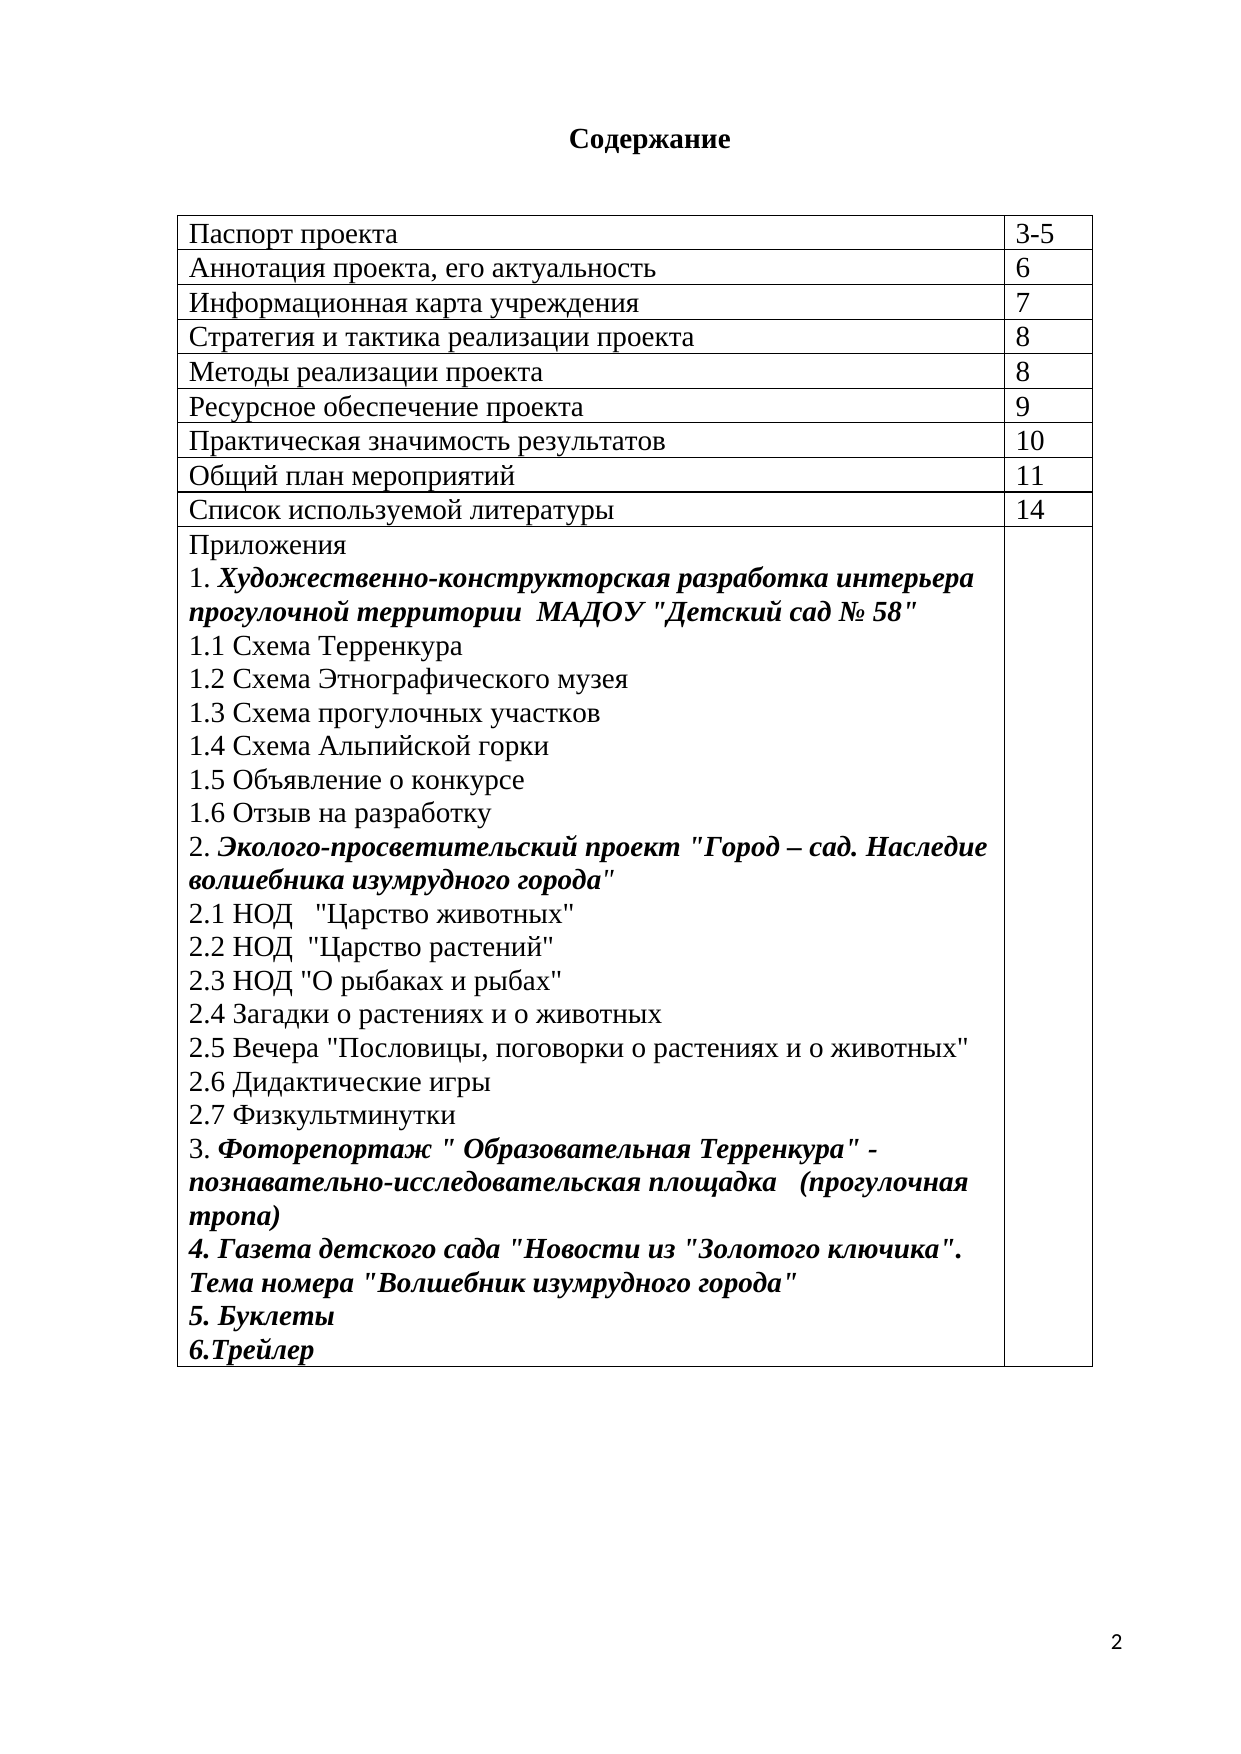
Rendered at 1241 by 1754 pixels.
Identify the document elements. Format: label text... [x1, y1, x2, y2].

table_cell Список используемой литературы [178, 493, 1004, 526]
table_cell 10 [1005, 423, 1092, 457]
table_cell Общий план мероприятий [178, 458, 1004, 491]
table_cell Аннотация проекта, его актуальность [178, 250, 1004, 284]
table_cell 8 [1005, 354, 1092, 388]
table_cell [1005, 527, 1092, 1366]
table_cell Стратегия и тактика реализации проекта [178, 320, 1004, 353]
table_cell 8 [1005, 320, 1092, 353]
table_cell 6 [1005, 250, 1092, 284]
table_cell Ресурсное обеспечение проекта [178, 389, 1004, 422]
table_cell Методы реализации проекта [178, 354, 1004, 388]
table_cell Практическая значимость результатов [178, 423, 1004, 457]
table_header Паспорт проекта [178, 216, 1004, 249]
table_cell Информационная карта учреждения [178, 285, 1004, 318]
text Содержание [177, 118, 1122, 156]
table_header 3-5 [1005, 216, 1092, 249]
table_cell 7 [1005, 285, 1092, 318]
table_cell 11 [1005, 458, 1092, 491]
table_cell 9 [1005, 389, 1092, 422]
table_cell Приложения 1. Художественно-конструкторская разработка интерьера прогулочной территории МАДОУ "Детский сад № 58" 1.1 Схема Терренкура 1.2 Схема Этнографического музея 1.3 Схема прогулочных участков 1.4 Схема Альпийской горки 1.5 Объявление о конкурсе 1.6 Отзыв на разработку 2. Эколого-просветительский проект "Город – сад. Наследие волшебника изумрудного города" 2.1 НОД "Царство животных" 2.2 НОД "Царство растений" 2.3 НОД "О рыбаках и рыбах" 2.4 Загадки о растениях и о животных 2.5 Вечера "Пословицы, поговорки о растениях и о животных" 2.6 Дидактические игры 2.7 Физкультминутки 3. Фоторепортаж " Образовательная Терренкура" - познавательно-исследовательская площадка (прогулочная тропа) 4. Газета детского сада "Новости из "Золотого ключика". Тема номера "Волшебник изумрудного города" 5. Буклеты 6.Трейлер [178, 527, 1004, 1366]
table_cell 14 [1005, 493, 1092, 526]
